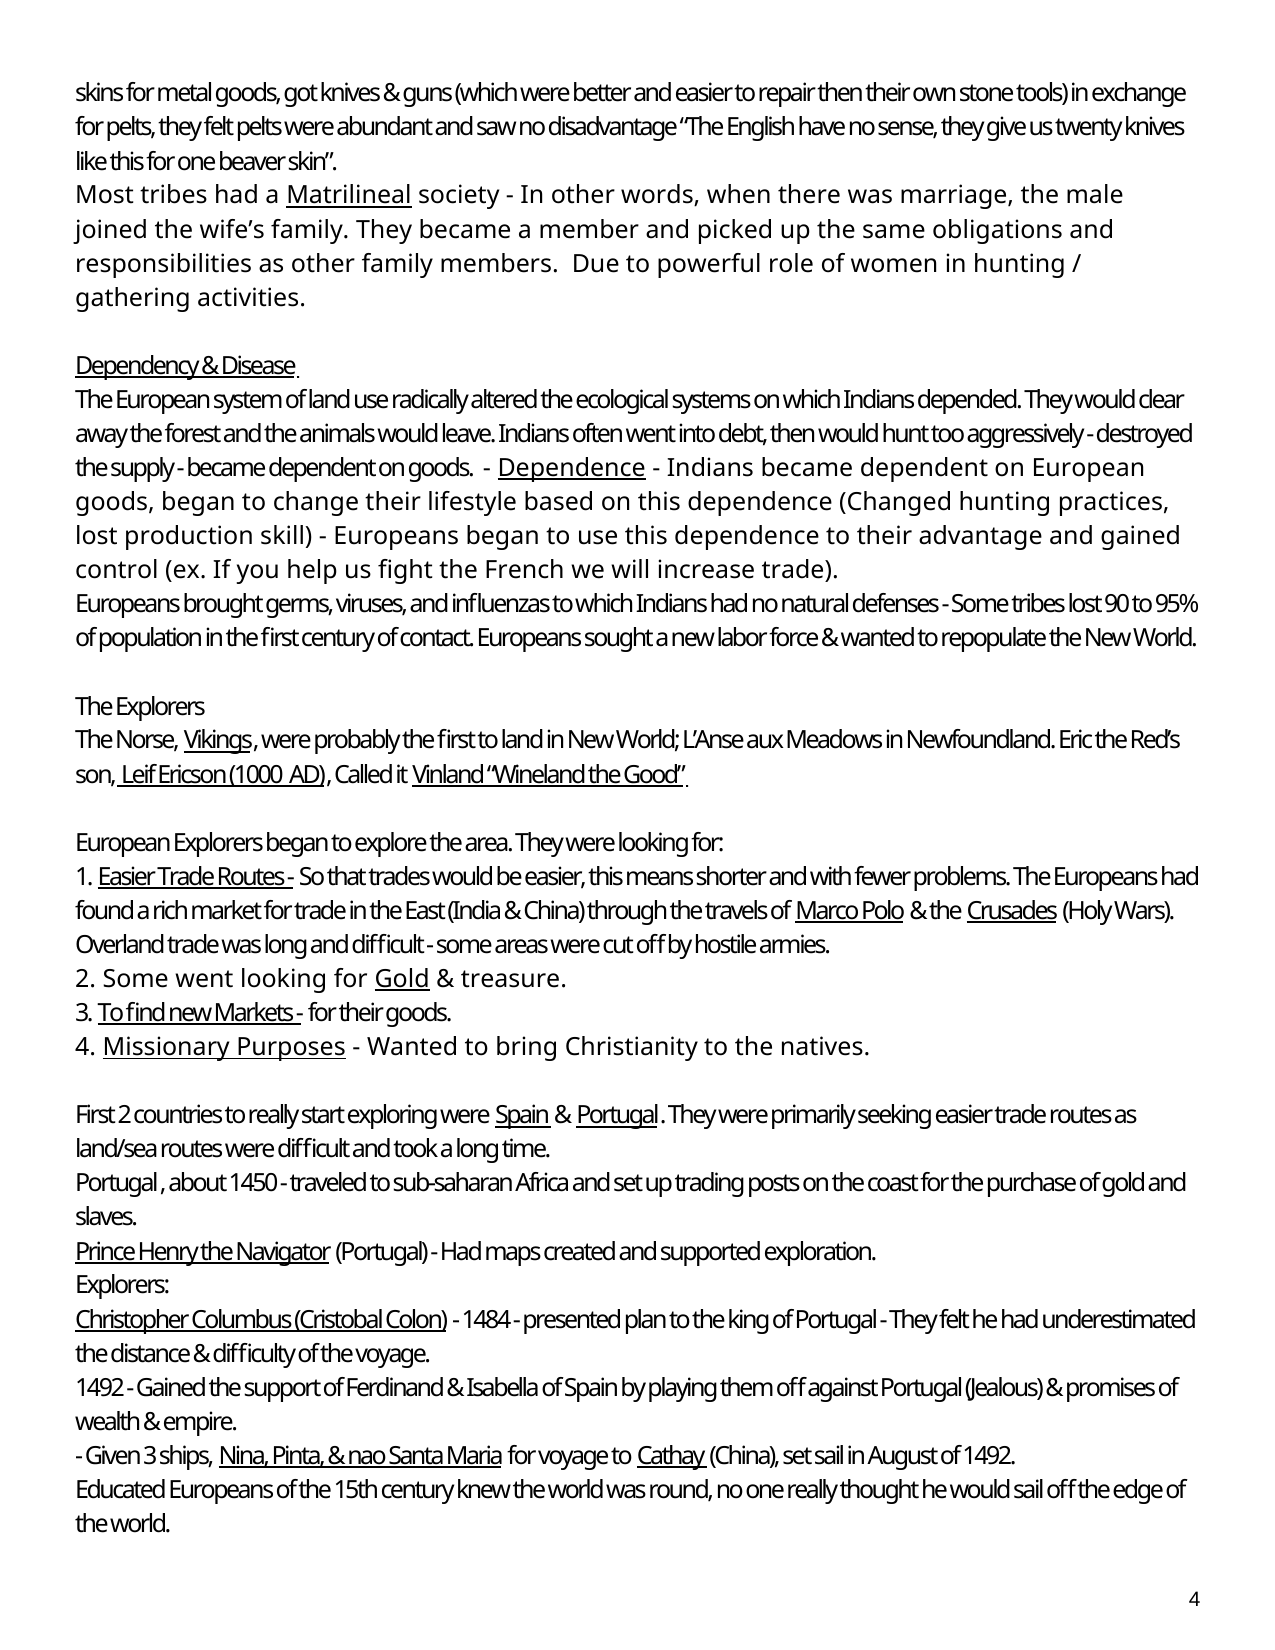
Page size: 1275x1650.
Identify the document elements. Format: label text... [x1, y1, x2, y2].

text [75, 75, 1200, 177]
text 1492 - Gained the support of Ferdinand & Isabella of Spain by playing them off against Portugal (Jealous) & promises of wealth & empire. [75, 1369, 1200, 1437]
text Prince Henry the Navigator (Portugal) - Had maps created and supported exploration. [75, 1233, 1200, 1267]
text The Explorers [75, 688, 1200, 722]
text Most tribes had a Matrilineal society - In other words, when there was marriage, the male joined the wife’s family. They became a member and picked up the same obligations and responsibilities as other family members. Due to powerful role of women in hunting / gathering activities. [75, 177, 1200, 313]
text Dependency & Disease [75, 347, 1200, 382]
text 1. Easier Trade Routes - So that trades would be easier, this means shorter and with fewer problems. The Europeans had found a rich market for trade in the East (India & China) through the travels of Marco Polo & the Crusades (Holy Wars). Overland trade was long and difficult - some areas were cut off by hostile armies. [75, 858, 1200, 961]
text The Norse, Vikings, were probably the first to land in New World; L’Anse aux Meadows in Newfoundland. Eric the Red’s son, Leif Ericson (1000 AD), Called it Vinland “Wineland the Good” [75, 722, 1200, 790]
text 2. Some went looking for Gold & treasure. [75, 961, 1200, 995]
text Europeans brought germs, viruses, and influenzas to which Indians had no natural defenses - Some tribes lost 90 to 95% of population in the first century of contact. Europeans sought a new labor force & wanted to repopulate the New World. [75, 586, 1200, 654]
text - Given 3 ships, Nina, Pinta, & nao Santa Maria for voyage to Cathay (China), set sail in August of 1492. [75, 1437, 1200, 1472]
text 4. Missionary Purposes - Wanted to bring Christianity to the natives. [75, 1029, 1200, 1063]
text Christopher Columbus (Cristobal Colon) - 1484 - presented plan to the king of Portugal - They felt he had underestimated the distance & difficulty of the voyage. [75, 1301, 1200, 1369]
text First 2 countries to really start exploring were Spain & Portugal. They were primarily seeking easier trade routes as land/sea routes were difficult and took a long time. [75, 1097, 1200, 1165]
text European Explorers began to explore the area. They were looking for: [75, 824, 1200, 858]
text The European system of land use radically altered the ecological systems on which Indians depended. They would clear away the forest and the animals would leave. Indians often went into debt, then would hunt too aggressively - destroyed the supply - became dependent on goods. - Dependence - Indians became dependent on European goods, began to change their lifestyle based on this dependence (Changed hunting practices, lost production skill) - Europeans began to use this dependence to their advantage and gained control (ex. If you help us fight the French we will increase trade). [75, 382, 1200, 586]
text Educated Europeans of the 15th century knew the world was round, no one really thought he would sail off the edge of the world. [75, 1472, 1200, 1540]
text Explorers: [75, 1267, 1200, 1301]
text Portugal , about 1450 - traveled to sub-saharan Africa and set up trading posts on the coast for the purchase of gold and slaves. [75, 1165, 1200, 1233]
text 3. To find new Markets - for their goods. [75, 995, 1200, 1029]
